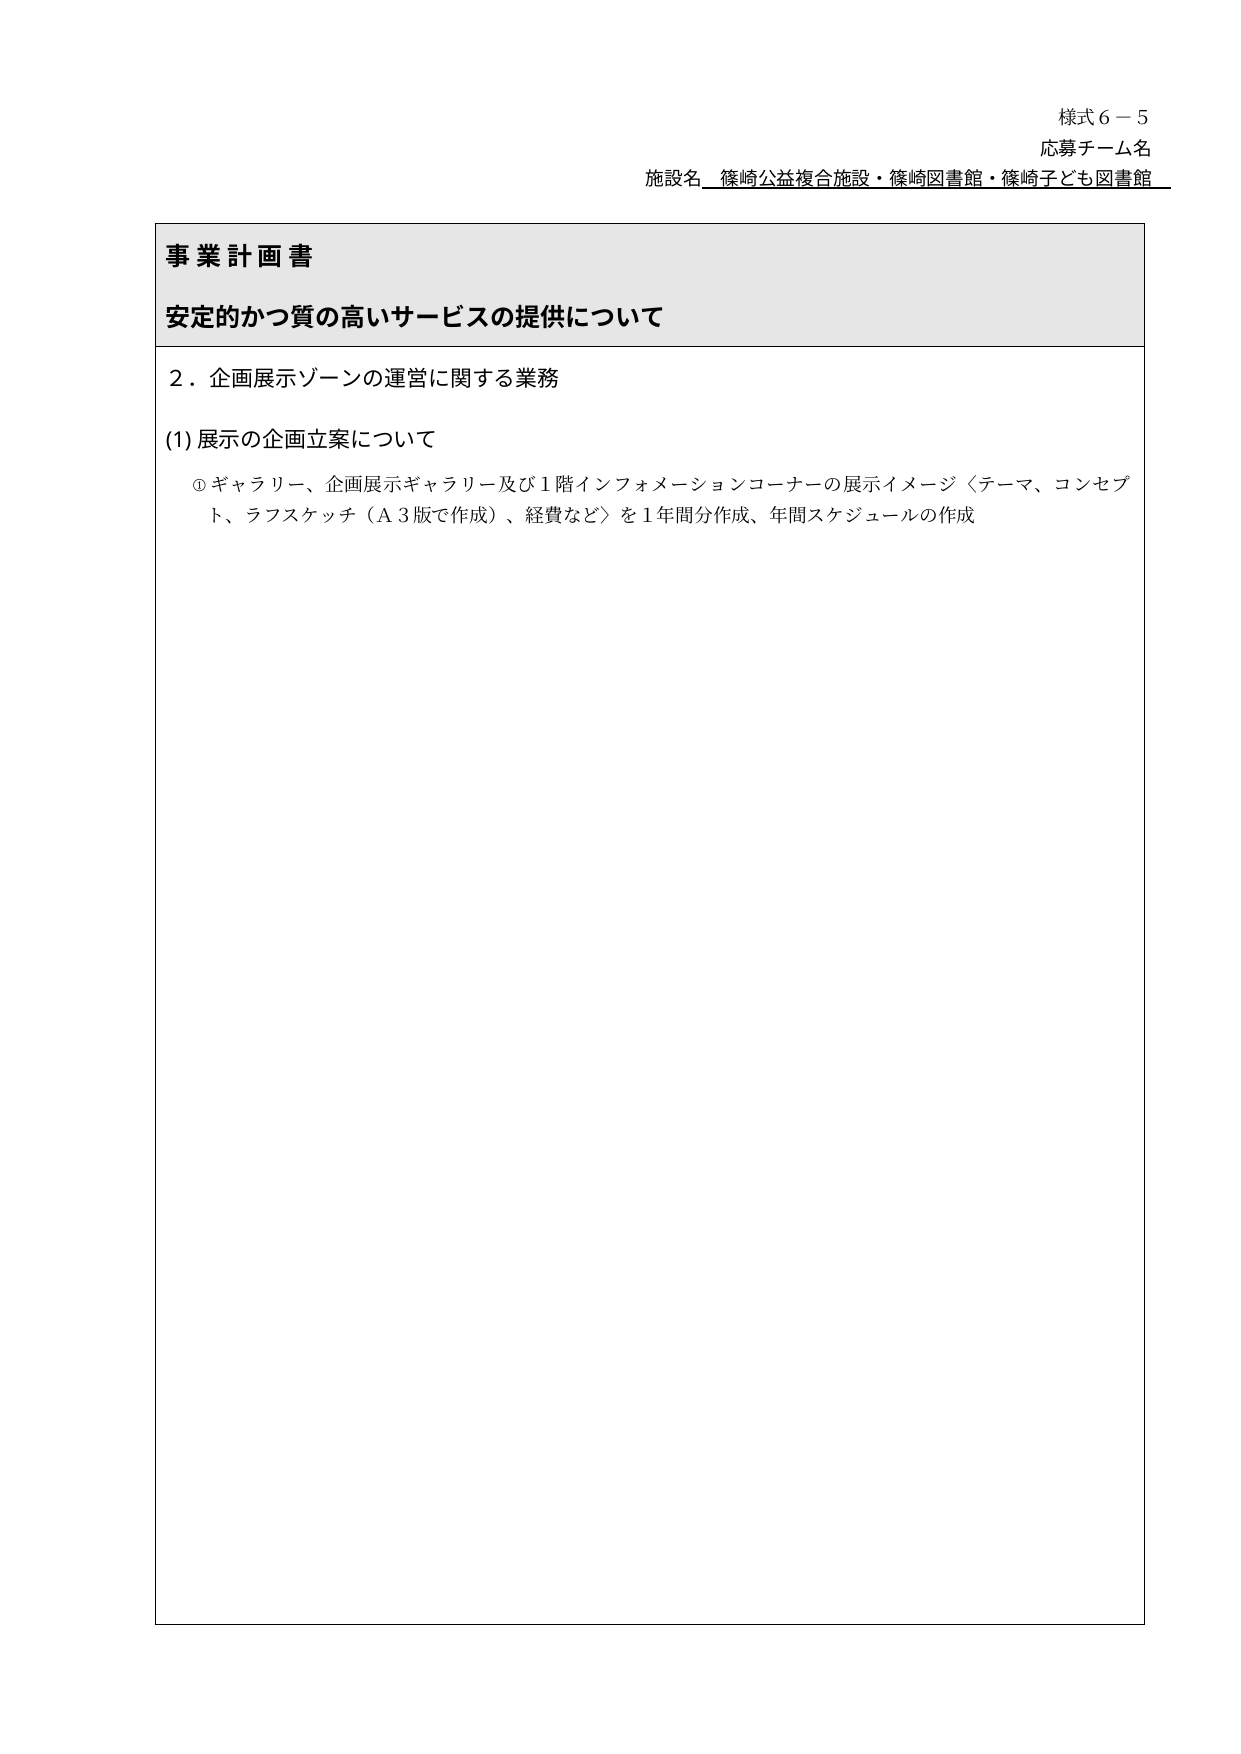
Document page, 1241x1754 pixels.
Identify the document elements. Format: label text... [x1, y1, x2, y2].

table_header 事 業 計 画 書 安定的かつ質の高いサービスの提供について [156, 224, 1144, 346]
text 応募チーム名 [148, 132, 1152, 162]
text 施設名 篠崎公益複合施設・篠崎図書館・篠崎子ども図書館 [148, 162, 1152, 193]
text 様式６－５ [148, 101, 1152, 132]
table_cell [156, 347, 1144, 1624]
